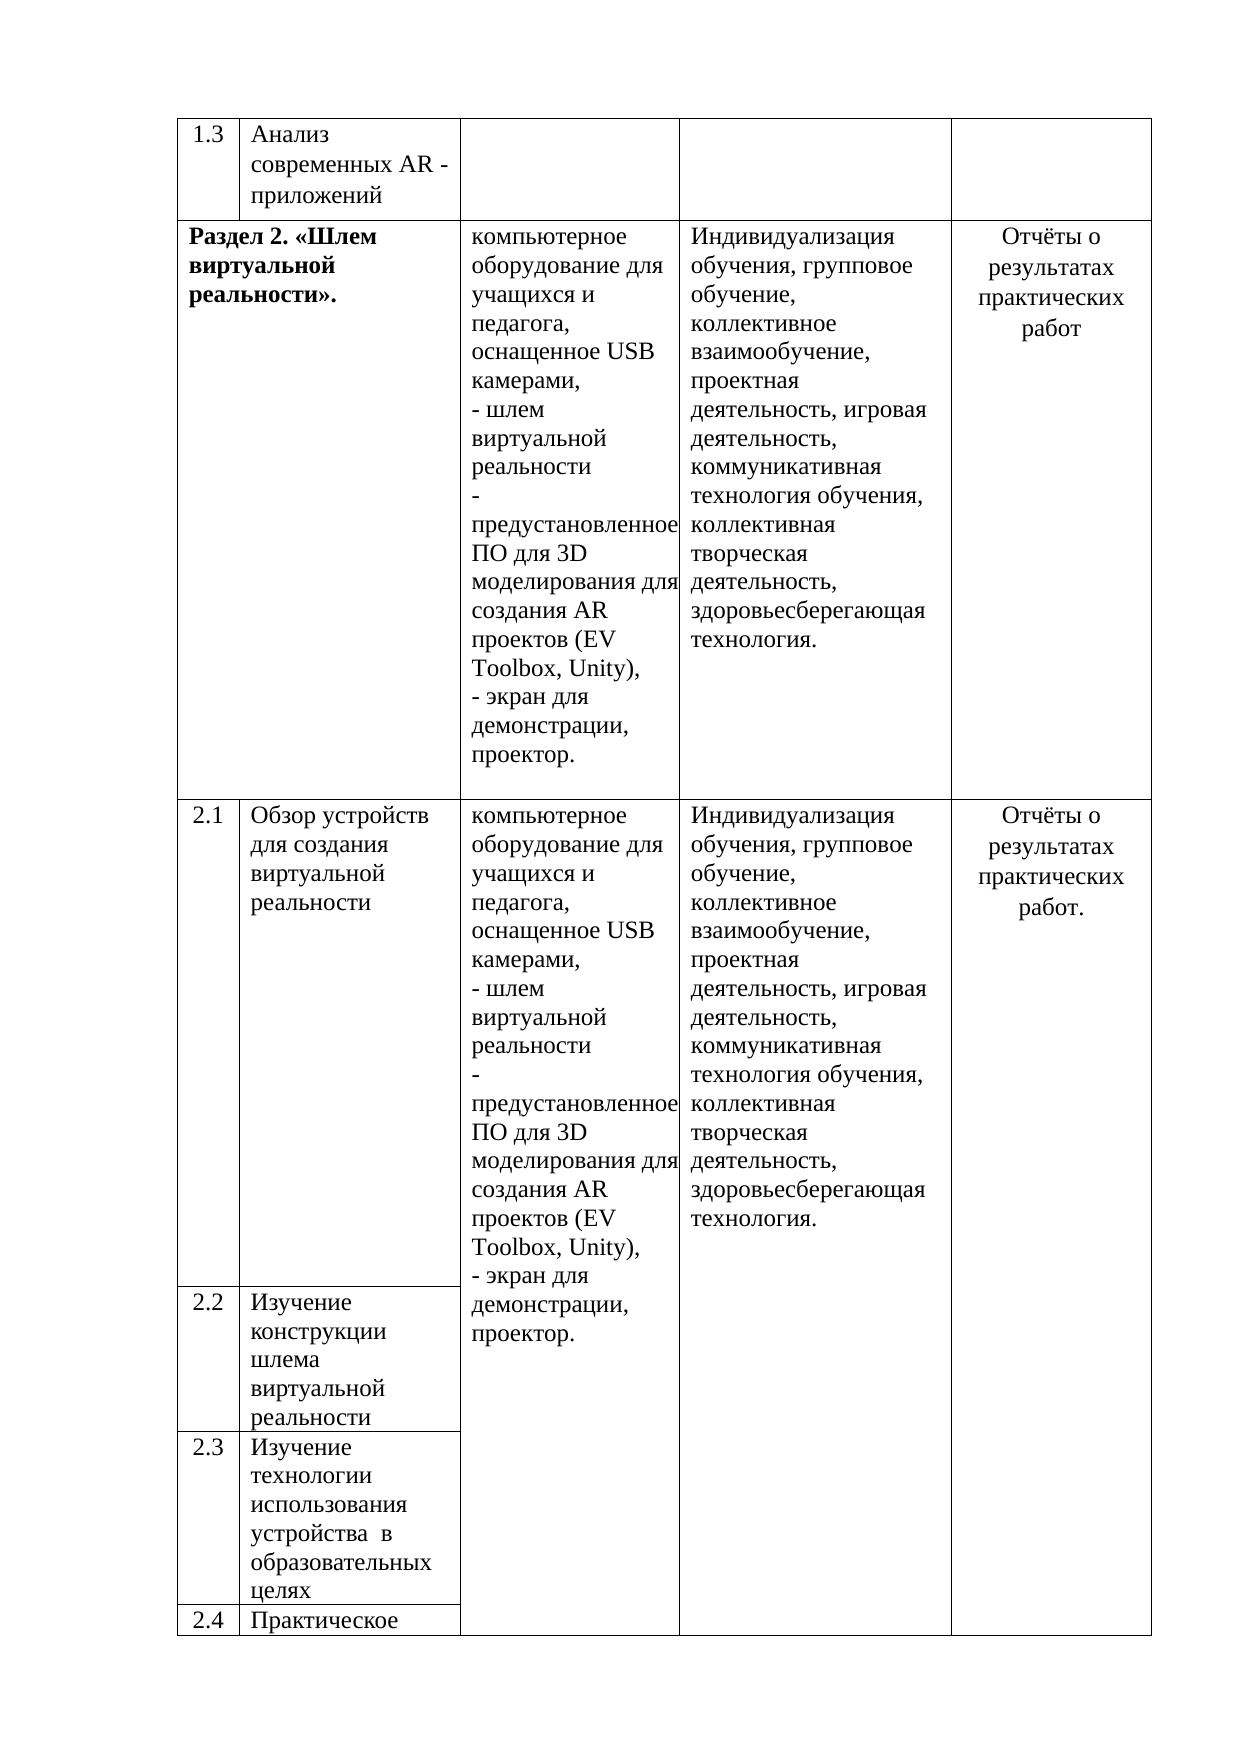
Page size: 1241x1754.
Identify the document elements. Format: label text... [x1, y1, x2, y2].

table_cell Изучение технологии использования устройства в образовательных целях [240, 1432, 460, 1604]
table_cell компьютерное оборудование для учащихся и педагога, оснащенное USB камерами, - шлем виртуальной реальности -предустановленное ПО для 3D моделирования для создания AR проектов (EV Toolbox, Unity), - экран для демонстрации, проектор. [461, 221, 679, 799]
table_cell Изучение конструкции шлема виртуальной реальности [240, 1287, 460, 1431]
table_cell 1.3 [178, 119, 239, 220]
table_cell 2.3 [178, 1432, 239, 1604]
table_cell Отчёты о результатах практических работ [952, 221, 1151, 799]
table_cell Раздел 2. «Шлем виртуальной реальности». [178, 221, 460, 799]
table_cell Анализ современных AR -приложений [240, 119, 460, 220]
table_cell компьютерное оборудование для учащихся и педагога, оснащенное USB камерами, - шлем виртуальной реальности -предустановленное ПО для 3D моделирования для создания AR проектов (EV Toolbox, Unity), - экран для демонстрации, проектор. [461, 800, 679, 1635]
table_cell 2.1 [178, 800, 239, 1286]
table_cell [680, 221, 951, 799]
table_cell Обзор устройств для создания виртуальной реальности [240, 800, 460, 1286]
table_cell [240, 1605, 460, 1635]
table_cell 2.2 [178, 1287, 239, 1431]
table_cell 2.4 [178, 1605, 239, 1635]
table_cell Отчёты о результатах практических работ. [952, 800, 1151, 1635]
